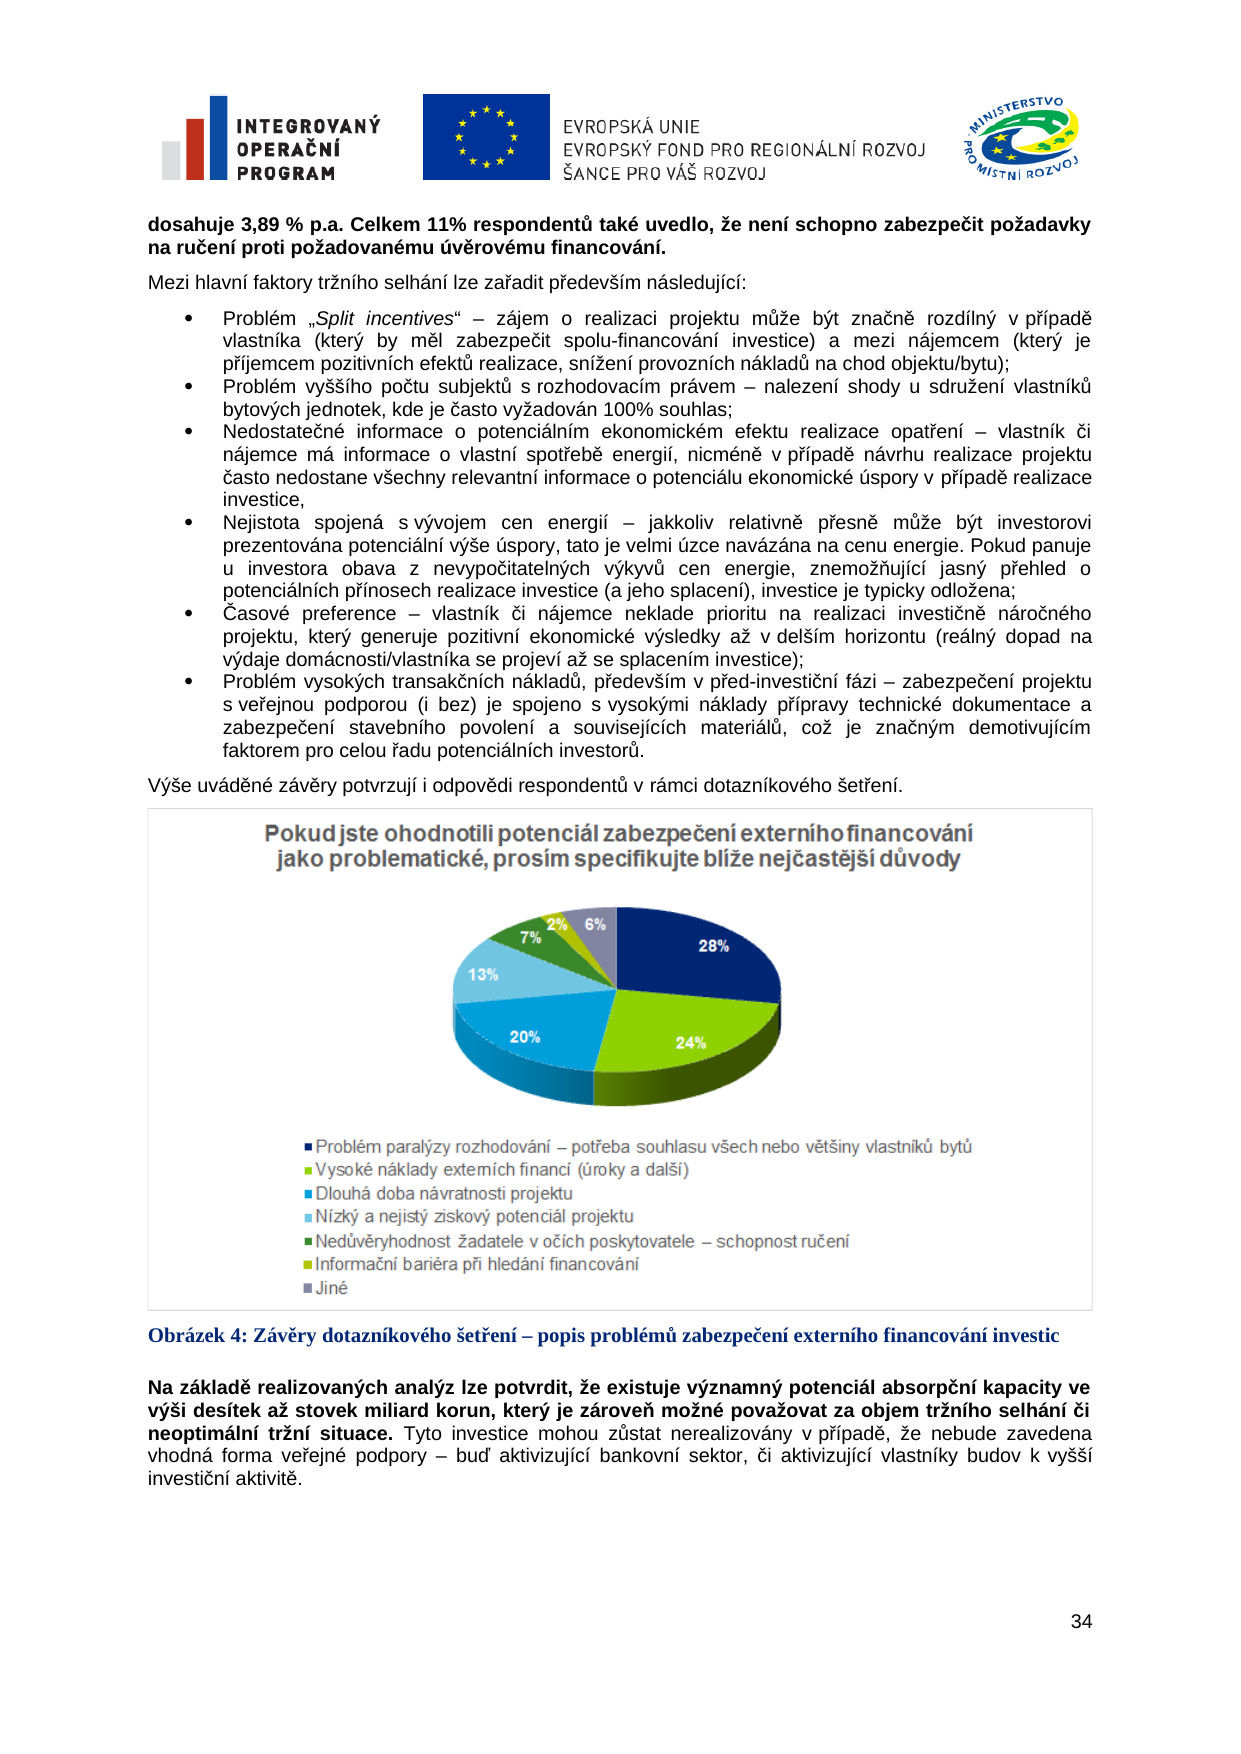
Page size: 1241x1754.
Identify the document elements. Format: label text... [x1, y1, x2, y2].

text Mezi hlavní faktory tržního selhání lze zařadit především následující: [148, 271, 1092, 294]
list Problém „Split incentives“ – zájem o realizaci projektu může být značně rozdílný v případě vlastníka (který by měl zabezpečit spolu-financování investice) a mezi nájemcem (který je příjemcem pozitivních efektů realizace, snížení provozních nákladů na chod objektu/bytu); [185, 306, 1092, 374]
list Nedostatečné informace o potenciálním ekonomickém efektu realizace opatření – vlastník či nájemce má informace o vlastní spotřebě energií, nicméně v případě návrhu realizace projektu často nedostane všechny relevantní informace o potenciálu ekonomické úspory v případě realizace investice, [185, 420, 1092, 511]
text Obrázek 4: Závěry dotazníkového šetření – popis problémů zabezpečení externího financování investic [148, 1323, 1092, 1347]
list Problém vyššího počtu subjektů s rozhodovacím právem – nalezení shody u sdružení vlastníků bytových jednotek, kde je často vyžadován 100% souhlas; [185, 374, 1092, 420]
picture [147, 808, 1093, 1311]
list Nejistota spojená s vývojem cen energií – jakkoliv relativně přesně může být investorovi prezentována potenciální výše úspory, tato je velmi úzce navázána na cenu energie. Pokud panuje u investora obava z nevypočitatelných výkyvů cen energie, znemožňující jasný přehled o potenciálních přínosech realizace investice (a jeho splacení), investice je typicky odložena; [185, 511, 1092, 602]
list Časové preference – vlastník či nájemce neklade prioritu na realizaci investičně náročného projektu, který generuje pozitivní ekonomické výsledky až v delším horizontu (reálný dopad na výdaje domácnosti/vlastníka se projeví až se splacením investice); [185, 602, 1092, 670]
list Problém vysokých transakčních nákladů, především v před-investiční fázi – zabezpečení projektu s veřejnou podporou (i bez) je spojeno s vysokými náklady přípravy technické dokumentace a zabezpečení stavebního povolení a souvisejících materiálů, což je značným demotivujícím faktorem pro celou řadu potenciálních investorů. [185, 670, 1092, 761]
picture [147, 73, 1093, 201]
text Na základě realizovaných analýz lze potvrdit, že existuje významný potenciál absorpční kapacity ve výši desítek až stovek miliard korun, který je zároveň možné považovat za objem tržního selhání či neoptimální tržní situace. Tyto investice mohou zůstat nerealizovány v případě, že nebude zavedena vhodná forma veřejné podpory – buď aktivizující bankovní sektor, či aktivizující vlastníky budov k vyšší investiční aktivitě. [148, 1376, 1092, 1490]
text Výše uváděné závěry potvrzují i odpovědi respondentů v rámci dotazníkového šetření. [148, 774, 1092, 796]
